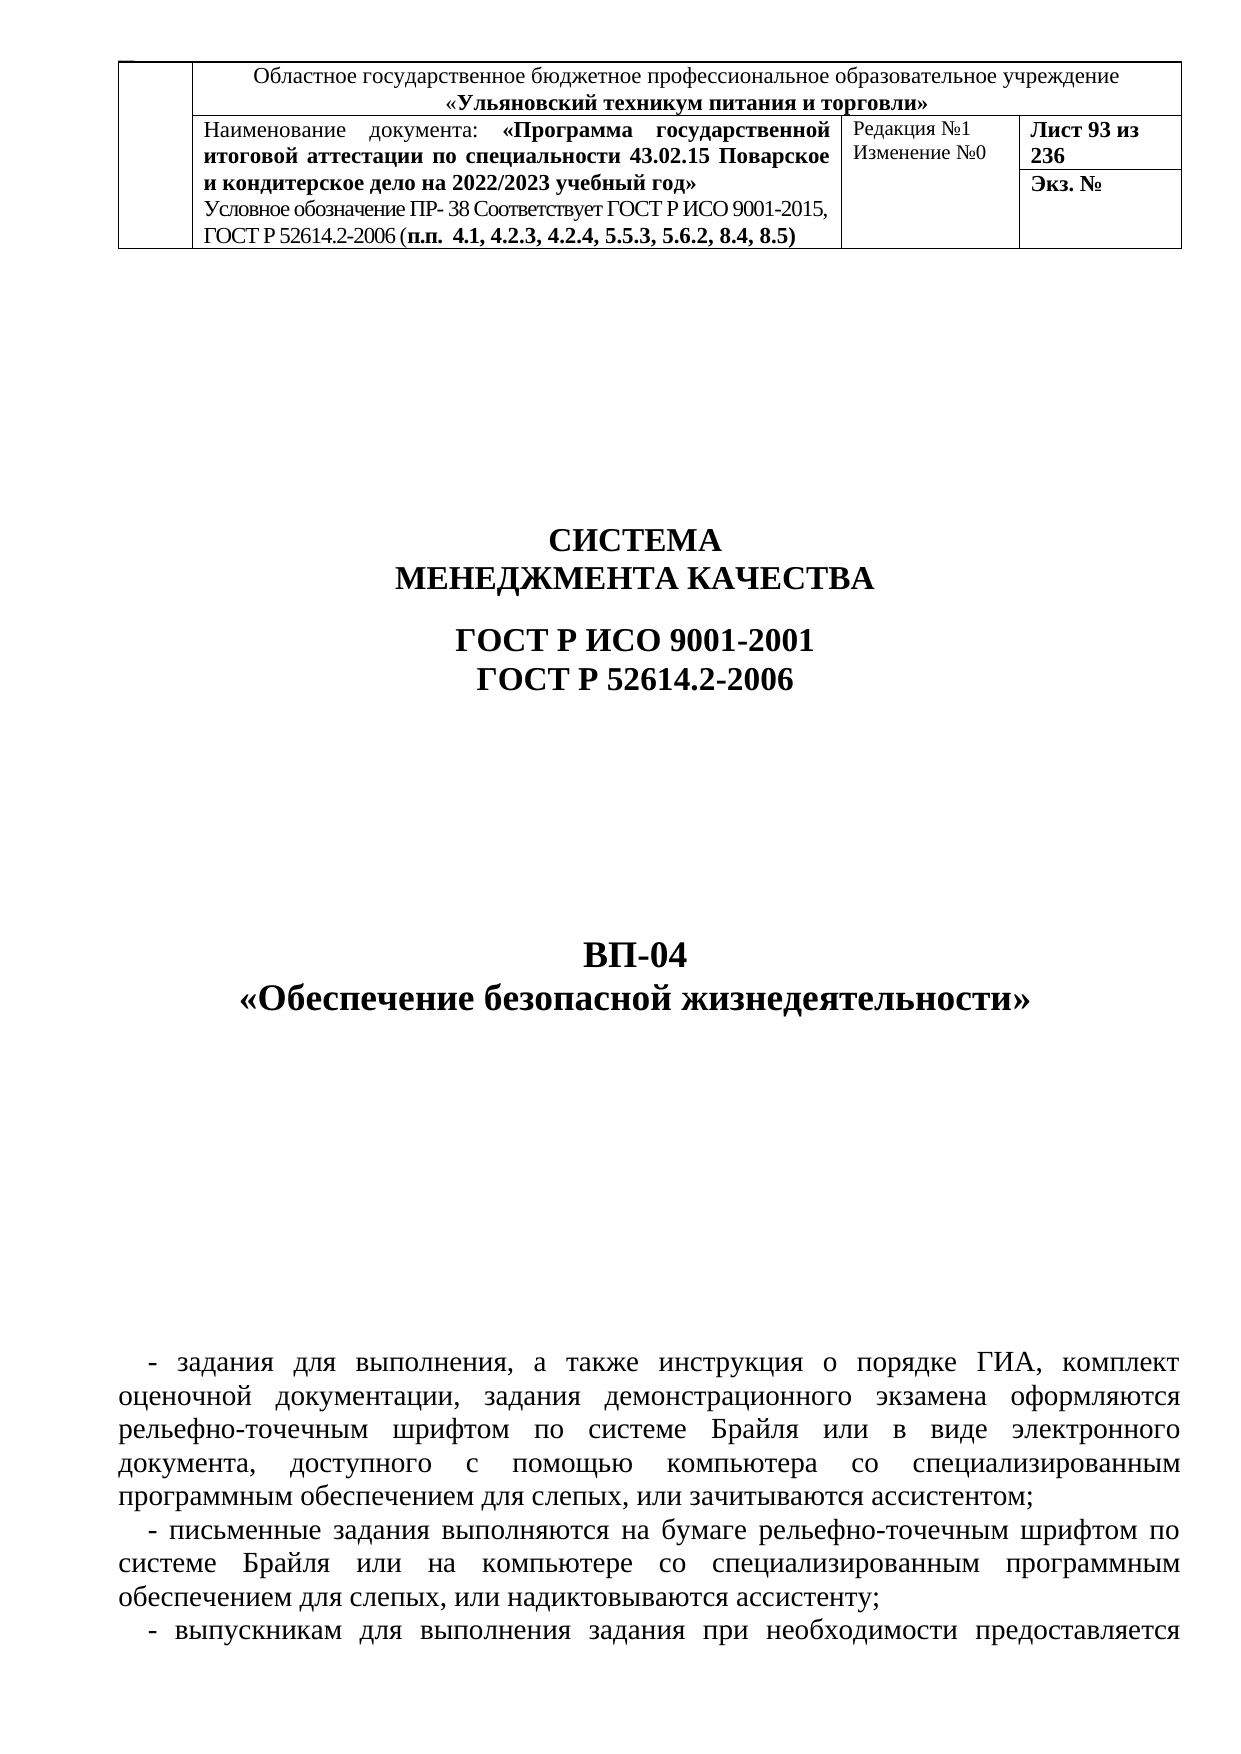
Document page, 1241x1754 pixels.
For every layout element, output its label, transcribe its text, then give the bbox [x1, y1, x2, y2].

text - письменные задания выполняются на бумаге рельефно-точечным шрифтом по системе Брайля или на компьютере со специализированным программным обеспечением для слепых, или надиктовываются ассистенту; [118, 1512, 1181, 1612]
text - задания для выполнения, а также инструкция о порядке ГИА, комплект оценочной документации, задания демонстрационного экзамена оформляются рельефно-точечным шрифтом по системе Брайля или в виде электронного документа, доступного с помощью компьютера со специализированным программным обеспечением для слепых, или зачитываются ассистентом; [118, 1344, 1181, 1512]
text - выпускникам для выполнения задания при необходимости предоставляется комплект письменных принадлежностей и бумага для письма рельефно-точечным шрифтом Брайля, компьютер со специализированным программным обеспечением для слепых; [118, 1612, 1181, 1646]
